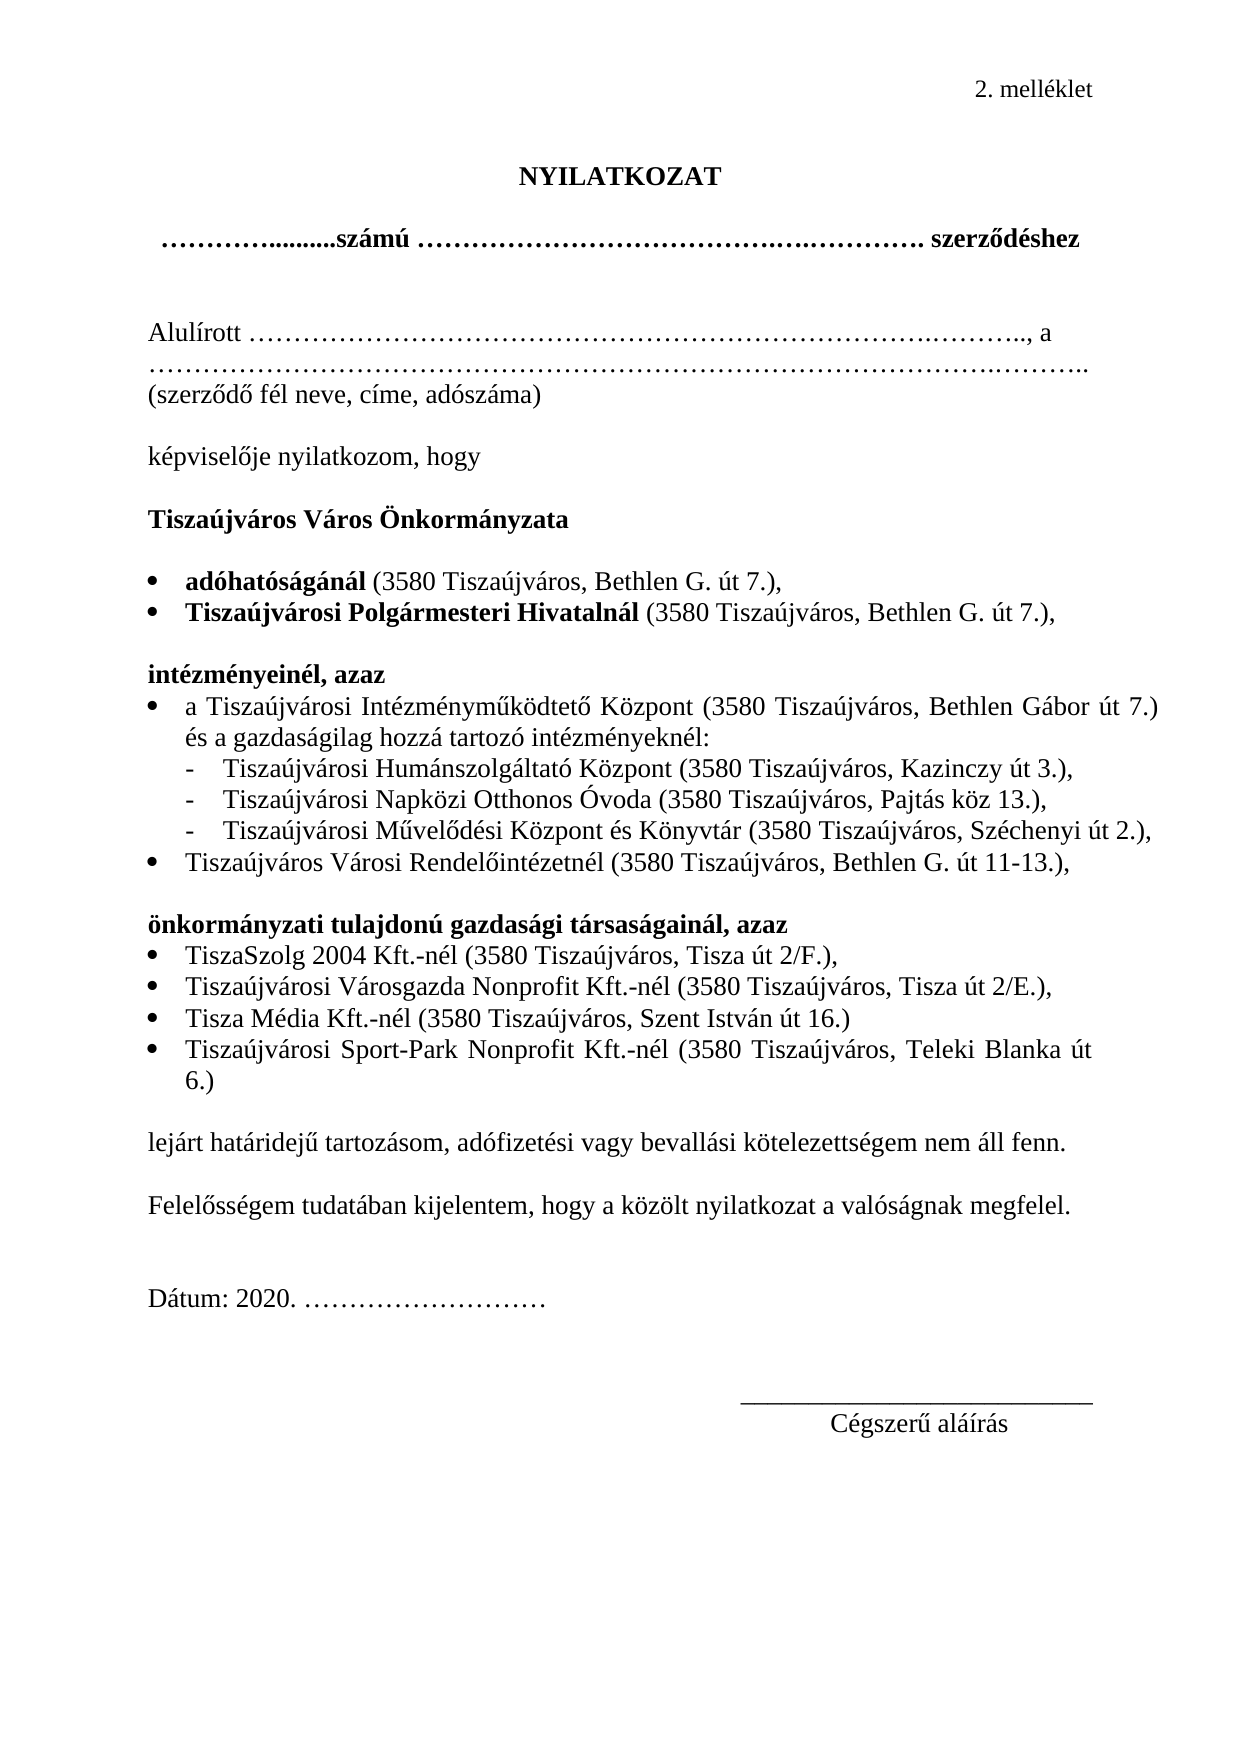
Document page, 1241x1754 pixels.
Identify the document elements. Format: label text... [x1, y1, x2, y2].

text Alulírott ………………………………………………………………….……….., a [148, 316, 1092, 347]
list adóhatóságánál (3580 Tiszaújváros, Bethlen G. út 7.), [148, 565, 1160, 596]
text …………..........számú ………………………………….….…………. szerződéshez [148, 222, 1092, 253]
text Dátum: 2020. ……………………… [148, 1282, 1092, 1313]
list Tiszaújvárosi Polgármesteri Hivatalnál (3580 Tiszaújváros, Bethlen G. út 7.), [148, 596, 1160, 627]
list Tiszaújvárosi Városgazda Nonprofit Kft.-nél (3580 Tiszaújváros, Tisza út 2/E.), [148, 970, 1092, 1002]
list Tiszaújváros Városi Rendelőintézetnél (3580 Tiszaújváros, Bethlen G. út 11-13.), [147, 846, 1092, 877]
text lejárt határidejű tartozásom, adófizetési vagy bevallási kötelezettségem nem áll fenn. [148, 1126, 1092, 1158]
list Tisza Média Kft.-nél (3580 Tiszaújváros, Szent István út 16.) [148, 1002, 1092, 1033]
list TiszaSzolg 2004 Kft.-nél (3580 Tiszaújváros, Tisza út 2/F.), [148, 939, 1092, 970]
list Tiszaújvárosi Napközi Otthonos Óvoda (3580 Tiszaújváros, Pajtás köz 13.), [185, 783, 1160, 814]
list a Tiszaújvárosi Intézményműködtető Központ (3580 Tiszaújváros, Bethlen Gábor út 7.) és a gazdaságilag hozzá tartozó intézményeknél: [148, 690, 1160, 752]
text intézményeinél, azaz [148, 659, 1160, 690]
text önkormányzati tulajdonú gazdasági társaságainál, azaz [148, 908, 1092, 939]
list Tiszaújvárosi Művelődési Központ és Könyvtár (3580 Tiszaújváros, Széchenyi út 2.), [185, 814, 1160, 846]
list Tiszaújvárosi Humánszolgáltató Központ (3580 Tiszaújváros, Kazinczy út 3.), [185, 752, 1160, 783]
text Cégszerű aláírás [148, 1407, 1092, 1438]
text Tiszaújváros Város Önkormányzata [148, 503, 1092, 534]
list Tiszaújvárosi Sport-Park Nonprofit Kft.-nél (3580 Tiszaújváros, Teleki Blanka út 6.) [147, 1033, 1092, 1095]
text __________________________ [148, 1376, 1092, 1407]
text ………………………………………………………………………………….………..(szerződő fél neve, címe, adószáma) [148, 347, 1092, 409]
text NYILATKOZAT [148, 160, 1092, 191]
text Felelősségem tudatában kijelentem, hogy a közölt nyilatkozat a valóságnak megfelel. [148, 1189, 1092, 1220]
text képviselője nyilatkozom, hogy [148, 440, 1092, 472]
